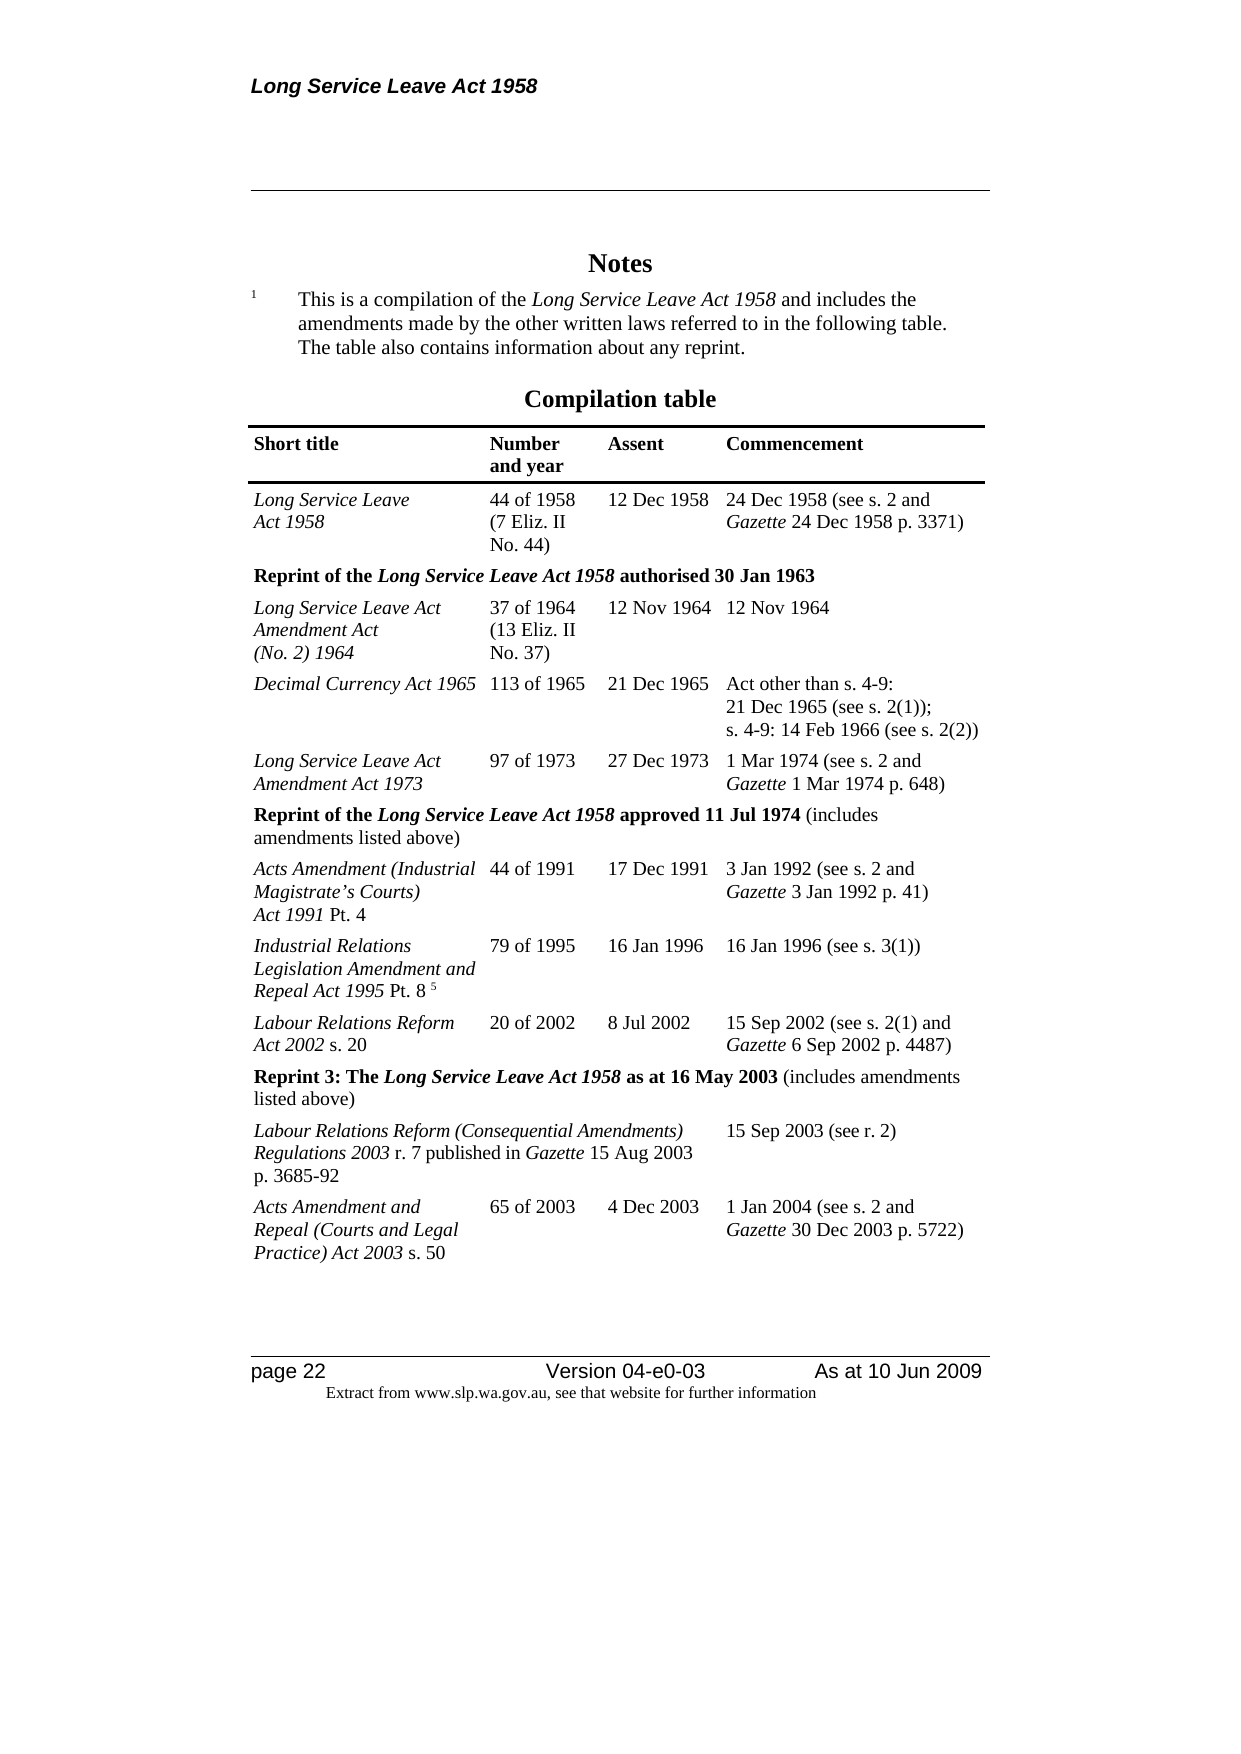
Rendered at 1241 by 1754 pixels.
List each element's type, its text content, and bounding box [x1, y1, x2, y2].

table_cell 15 Sep 2003 (see r. 2) [720, 1114, 985, 1191]
table_cell Act other than s. 4-9: 21 Dec 1965 (see s. 2(1)); s. 4-9: 14 Feb 1966 (see s. 2(2)) [720, 668, 985, 745]
table_header Commencement [720, 428, 985, 481]
table_cell Long Service Leave Act 1958 [248, 484, 484, 560]
table_cell Long Service Leave Act Amendment Act 1973 [248, 745, 484, 799]
table_cell 16 Jan 1996 [602, 930, 720, 1006]
table_header Number and year [484, 428, 602, 481]
table_cell 12 Nov 1964 [602, 591, 720, 668]
table_cell 4 Dec 2003 [602, 1191, 720, 1268]
table_cell Industrial Relations Legislation Amendment and Repeal Act 1995 Pt. 8 5 [248, 930, 484, 1006]
table_cell Reprint of the Long Service Leave Act 1958 authorised 30 Jan 1963 [248, 560, 985, 591]
table_cell 12 Dec 1958 [602, 484, 720, 560]
table_cell Acts Amendment and Repeal (Courts and Legal Practice) Act 2003 s. 50 [248, 1191, 484, 1268]
table_cell 8 Jul 2002 [602, 1006, 720, 1060]
table_cell 12 Nov 1964 [720, 591, 985, 668]
table_cell 1 Mar 1974 (see s. 2 and Gazette 1 Mar 1974 p. 648) [720, 745, 985, 799]
table_cell 17 Dec 1991 [602, 853, 720, 930]
table_cell Acts Amendment (Industrial Magistrate’s Courts) Act 1991 Pt. 4 [248, 853, 484, 930]
table_header Assent [602, 428, 720, 481]
table_cell 37 of 1964 (13 Eliz. II No. 37) [484, 591, 602, 668]
table_cell 113 of 1965 [484, 668, 602, 745]
table_cell 65 of 2003 [484, 1191, 602, 1268]
table_cell 44 of 1991 [484, 853, 602, 930]
table_cell 27 Dec 1973 [602, 745, 720, 799]
table_cell Long Service Leave Act Amendment Act (No. 2) 1964 [248, 591, 484, 668]
table_header Short title [248, 428, 484, 481]
table_cell 16 Jan 1996 (see s. 3(1)) [720, 930, 985, 1006]
table_cell 20 of 2002 [484, 1006, 602, 1060]
table_cell 79 of 1995 [484, 930, 602, 1006]
table_cell Labour Relations Reform Act 2002 s. 20 [248, 1006, 484, 1060]
table_cell 21 Dec 1965 [602, 668, 720, 745]
table_cell 3 Jan 1992 (see s. 2 and Gazette 3 Jan 1992 p. 41) [720, 853, 985, 930]
table_cell Decimal Currency Act 1965 [248, 668, 484, 745]
table_cell 97 of 1973 [484, 745, 602, 799]
table_cell 15 Sep 2002 (see s. 2(1) and Gazette 6 Sep 2002 p. 4487) [720, 1006, 985, 1060]
text 1 This is a compilation of the Long Service Leave Act 1958 and includes the amendments made by the other written laws referred to in the following table. The table also contains information about any reprint. [251, 287, 990, 359]
subtitle Notes [251, 247, 990, 279]
table_cell 44 of 1958 (7 Eliz. II No. 44) [484, 484, 602, 560]
subtitle Compilation table [251, 384, 990, 413]
table_cell Reprint 3: The Long Service Leave Act 1958 as at 16 May 2003 (includes amendments listed above) [248, 1060, 985, 1114]
table_cell Labour Relations Reform (Consequential Amendments) Regulations 2003 r. 7 published in Gazette 15 Aug 2003 p. 3685-92 [248, 1114, 720, 1191]
table_cell 1 Jan 2004 (see s. 2 and Gazette 30 Dec 2003 p. 5722) [720, 1191, 985, 1268]
table_cell 24 Dec 1958 (see s. 2 and Gazette 24 Dec 1958 p. 3371) [720, 484, 985, 560]
table_cell Reprint of the Long Service Leave Act 1958 approved 11 Jul 1974 (includes amendments listed above) [248, 799, 985, 853]
